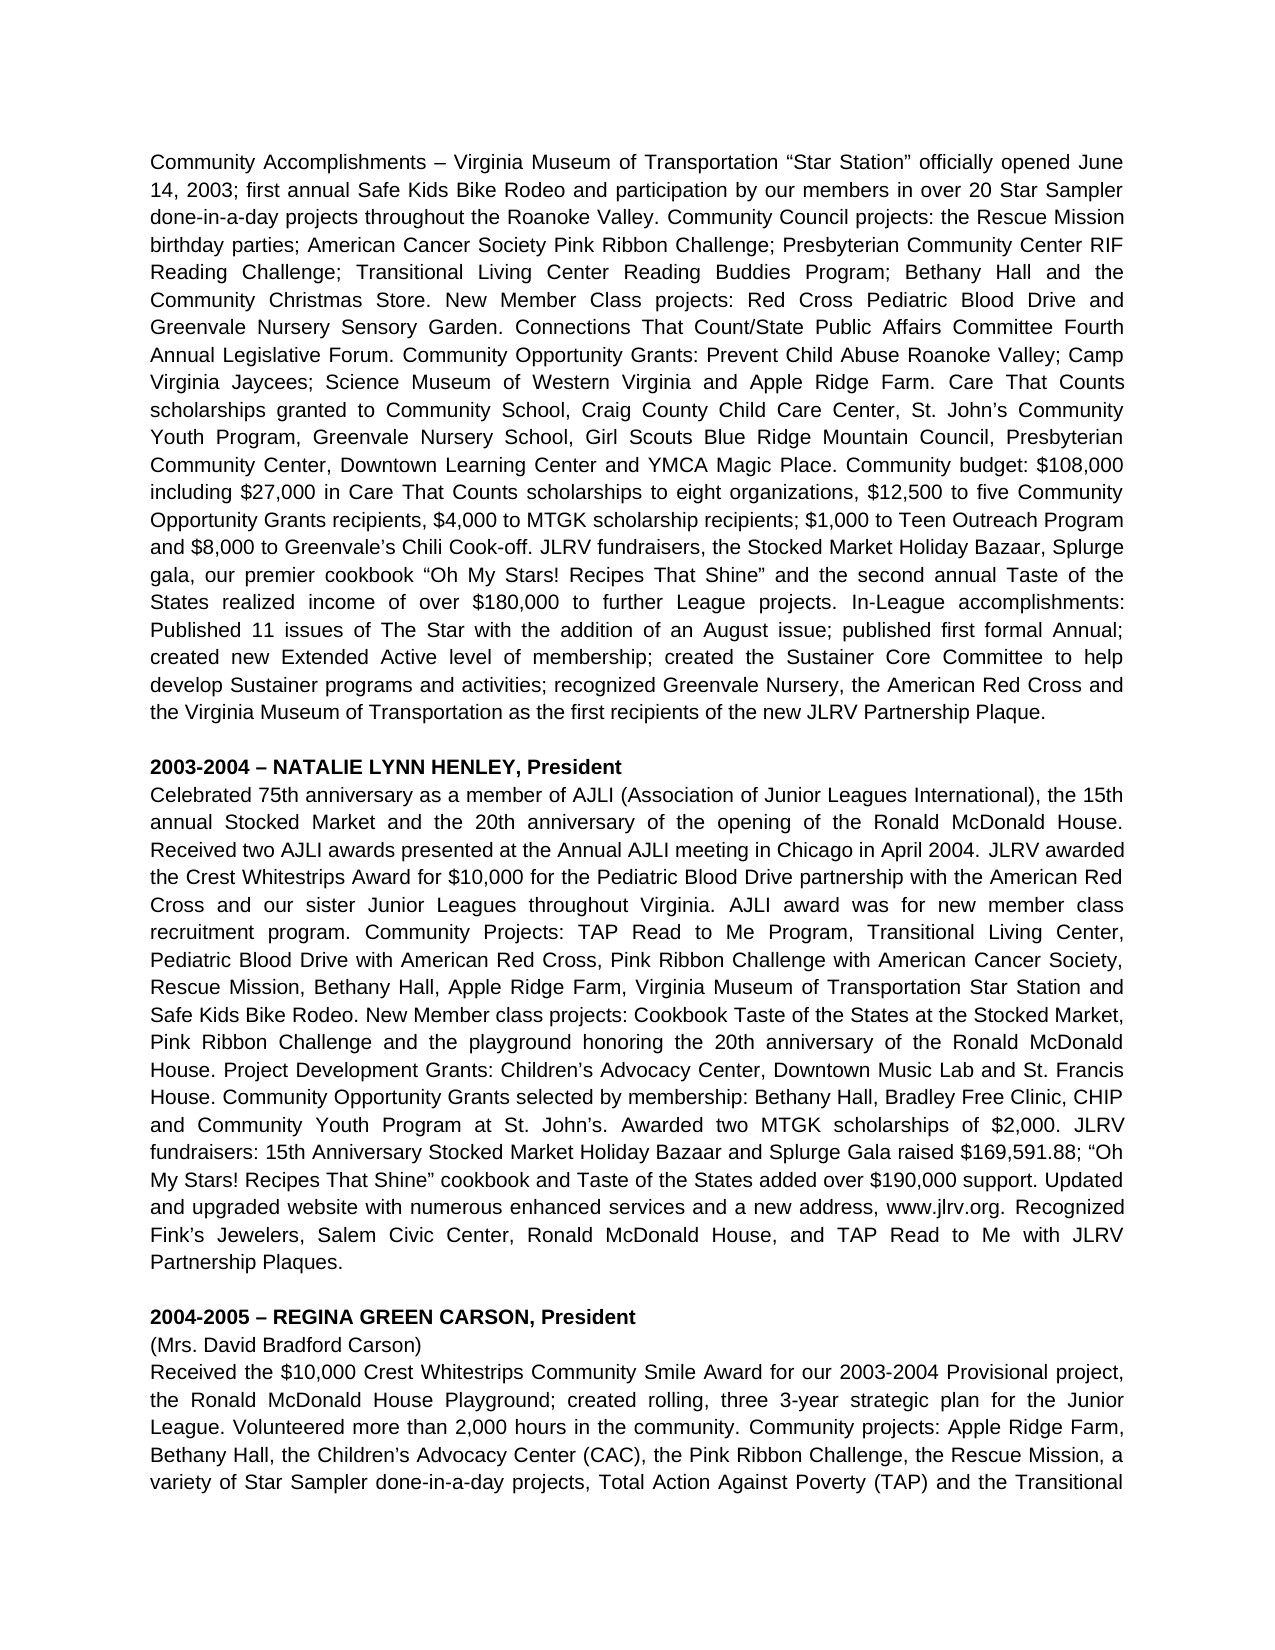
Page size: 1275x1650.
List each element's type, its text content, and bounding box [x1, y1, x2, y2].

text Community Accomplishments – Virginia Museum of Transportation “Star Station” officially opened June 14, 2003; first annual Safe Kids Bike Rodeo and participation by our members in over 20 Star Sampler done-in-a-day projects throughout the Roanoke Valley. Community Council projects: the Rescue Mission birthday parties; American Cancer Society Pink Ribbon Challenge; Presbyterian Community Center RIF Reading Challenge; Transitional Living Center Reading Buddies Program; Bethany Hall and the Community Christmas Store. New Member Class projects: Red Cross Pediatric Blood Drive and Greenvale Nursery Sensory Garden. Connections That Count/State Public Affairs Committee Fourth Annual Legislative Forum. Community Opportunity Grants: Prevent Child Abuse Roanoke Valley; Camp Virginia Jaycees; Science Museum of Western Virginia and Apple Ridge Farm. Care That Counts scholarships granted to Community School, Craig County Child Care Center, St. John’s Community Youth Program, Greenvale Nursery School, Girl Scouts Blue Ridge Mountain Council, Presbyterian Community Center, Downtown Learning Center and YMCA Magic Place. Community budget: $108,000 including $27,000 in Care That Counts scholarships to eight organizations, $12,500 to five Community Opportunity Grants recipients, $4,000 to MTGK scholarship recipients; $1,000 to Teen Outreach Program and $8,000 to Greenvale’s Chili Cook-off. JLRV fundraisers, the Stocked Market Holiday Bazaar, Splurge gala, our premier cookbook “Oh My Stars! Recipes That Shine” and the second annual Taste of the States realized income of over $180,000 to further League projects. In-League accomplishments: Published 11 issues of The Star with the addition of an August issue; published first formal Annual; created new Extended Active level of membership; created the Sustainer Core Committee to help develop Sustainer programs and activities; recognized Greenvale Nursery, the American Red Cross and the Virginia Museum of Transportation as the first recipients of the new JLRV Partnership Plaque. [150, 150, 1125, 724]
text (Mrs. David Bradford Carson) [150, 1332, 1125, 1356]
text 2004-2005 – REGINA GREEN CARSON, President [150, 1305, 1125, 1329]
text Celebrated 75th anniversary as a member of AJLI (Association of Junior Leagues International), the 15th annual Stocked Market and the 20th anniversary of the opening of the Ronald McDonald House. Received two AJLI awards presented at the Annual AJLI meeting in Chicago in April 2004. JLRV awarded the Crest Whitestrips Award for $10,000 for the Pediatric Blood Drive partnership with the American Red Cross and our sister Junior Leagues throughout Virginia. AJLI award was for new member class recruitment program. Community Projects: TAP Read to Me Program, Transitional Living Center, Pediatric Blood Drive with American Red Cross, Pink Ribbon Challenge with American Cancer Society, Rescue Mission, Bethany Hall, Apple Ridge Farm, Virginia Museum of Transportation Star Station and Safe Kids Bike Rodeo. New Member class projects: Cookbook Taste of the States at the Stocked Market, Pink Ribbon Challenge and the playground honoring the 20th anniversary of the Ronald McDonald House. Project Development Grants: Children’s Advocacy Center, Downtown Music Lab and St. Francis House. Community Opportunity Grants selected by membership: Bethany Hall, Bradley Free Clinic, CHIP and Community Youth Program at St. John’s. Awarded two MTGK scholarships of $2,000. JLRV fundraisers: 15th Anniversary Stocked Market Holiday Bazaar and Splurge Gala raised $169,591.88; “Oh My Stars! Recipes That Shine” cookbook and Taste of the States added over $190,000 support. Updated and upgraded website with numerous enhanced services and a new address, www.jlrv.org. Recognized Fink’s Jewelers, Salem Civic Center, Ronald McDonald House, and TAP Read to Me with JLRV Partnership Plaques. [150, 782, 1125, 1274]
text 2003-2004 – NATALIE LYNN HENLEY, President [150, 755, 1125, 779]
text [150, 1360, 1125, 1494]
